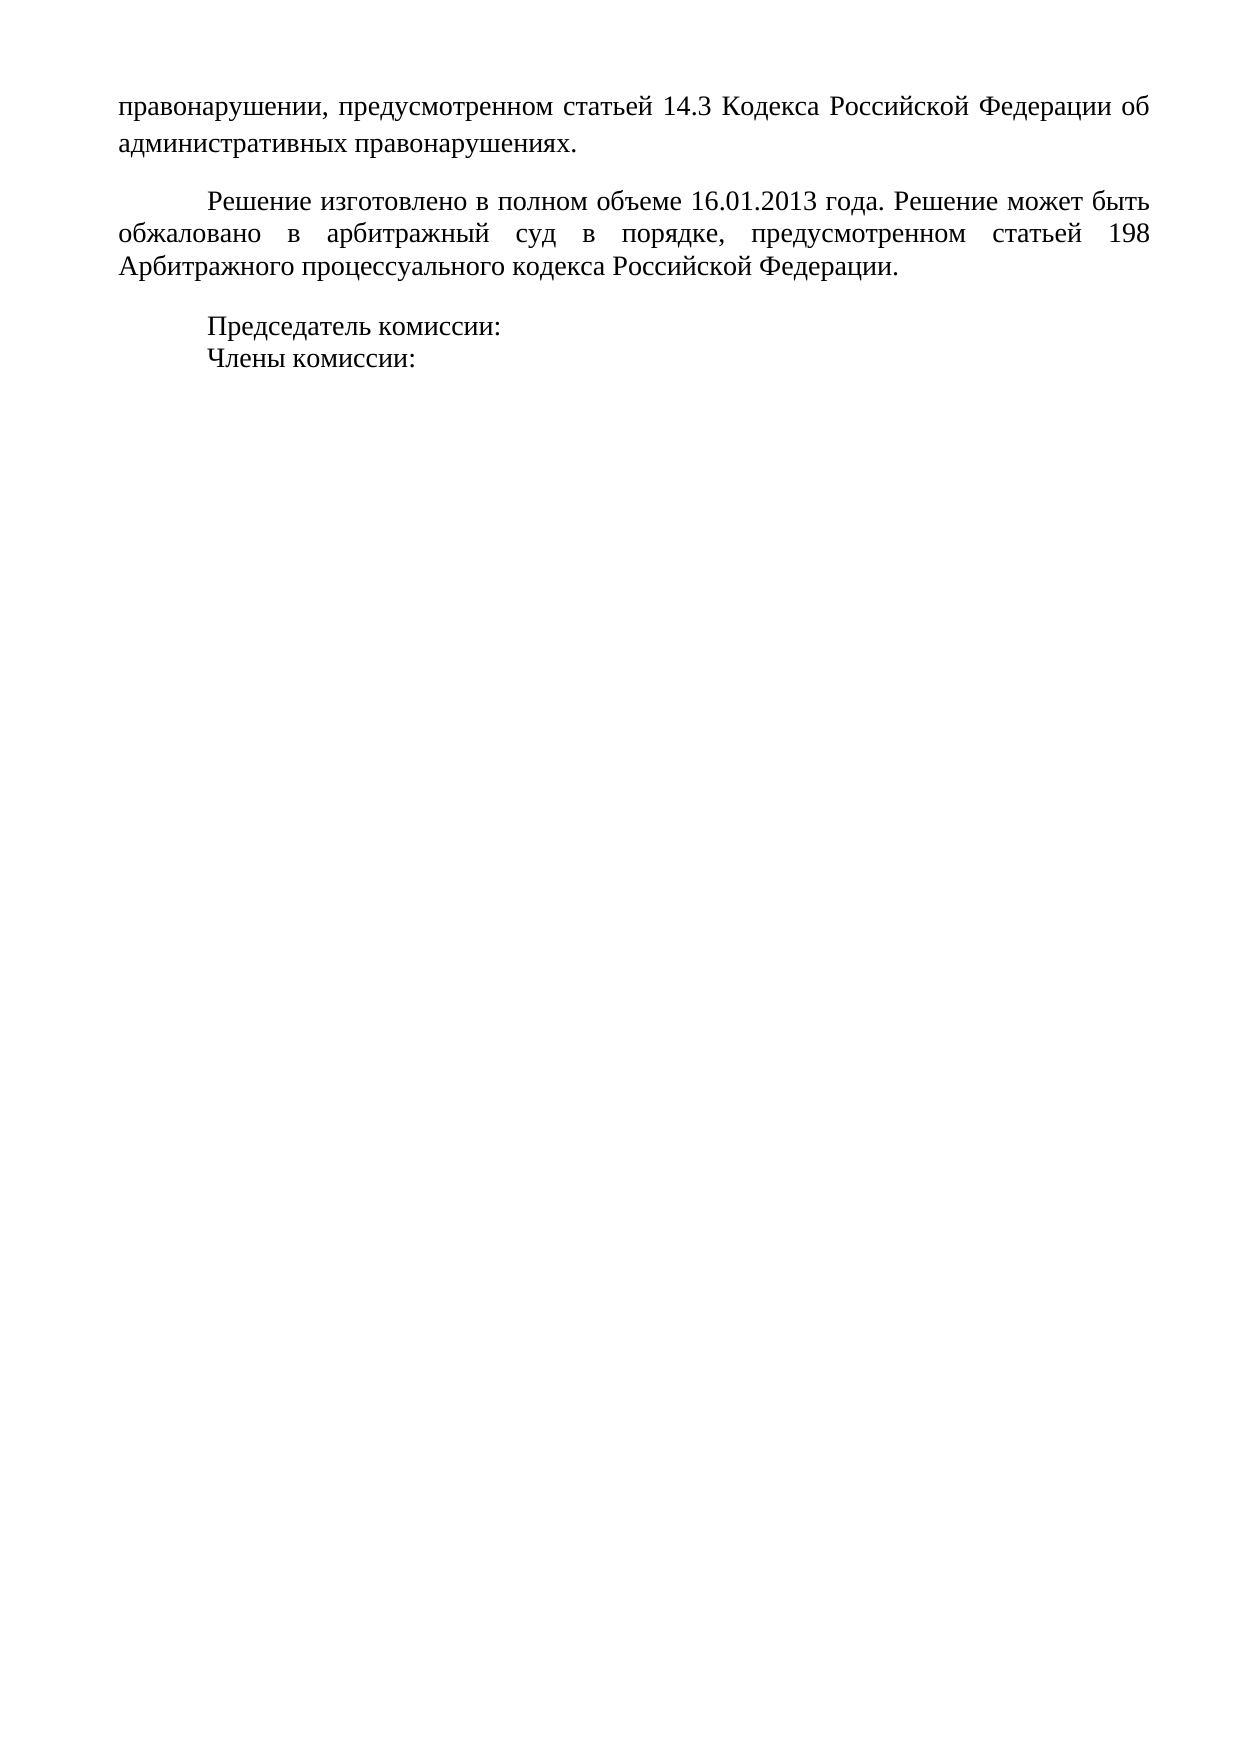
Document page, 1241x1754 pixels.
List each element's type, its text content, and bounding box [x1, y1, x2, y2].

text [118, 89, 1152, 158]
text Председатель комиссии: [118, 309, 1152, 341]
text Члены комиссии: [118, 341, 1152, 374]
text Решение изготовлено в полном объеме 16.01.2013 года. Решение может быть обжаловано в арбитражный суд в порядке, предусмотренном статьей 198 Арбитражного процессуального кодекса Российской Федерации. [118, 184, 1152, 281]
